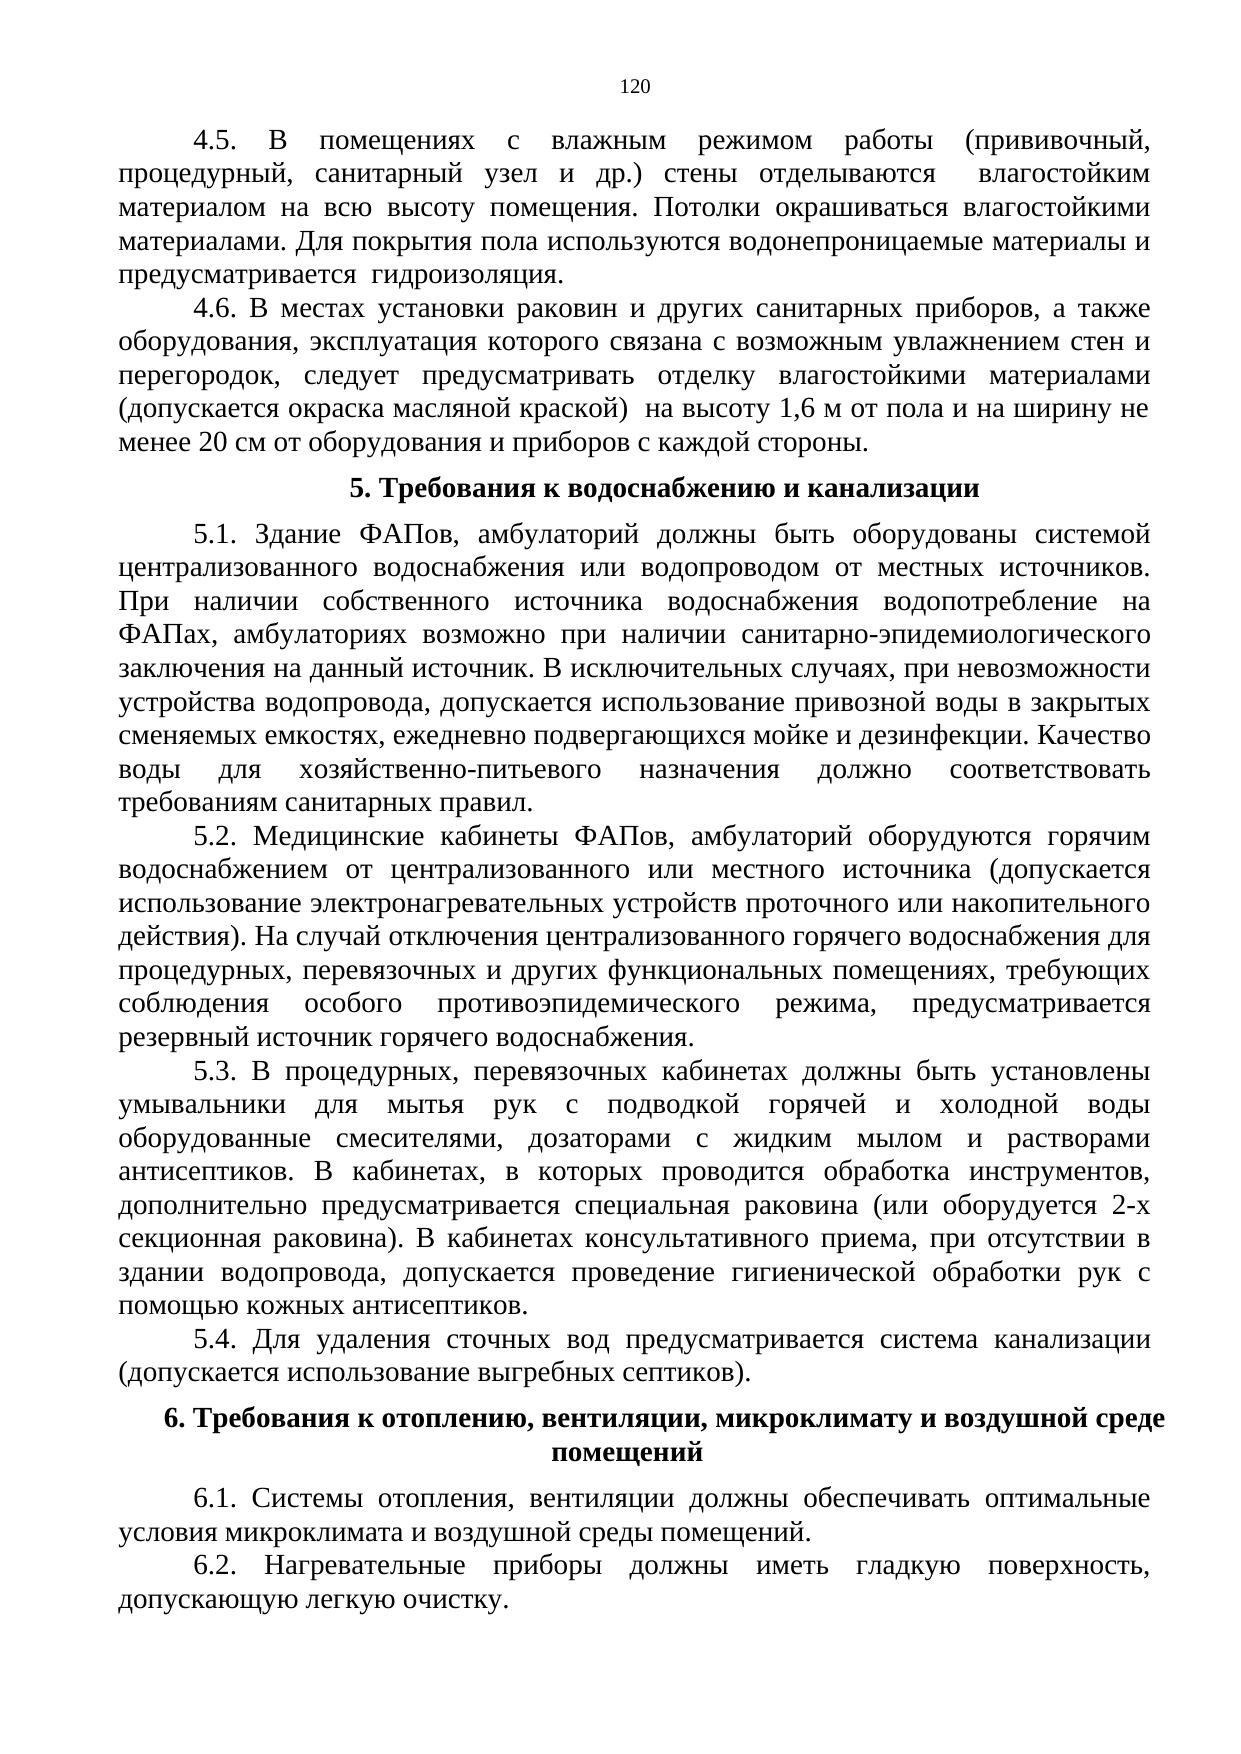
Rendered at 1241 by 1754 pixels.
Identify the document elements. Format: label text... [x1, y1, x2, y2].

text 4.5. В помещениях с влажным режимом работы (прививочный, процедурный, санитарный узел и др.) стены отделываются влагостойким материалом на всю высоту помещения. Потолки окрашиваться влагостойкими материалами. Для покрытия пола используются водонепроницаемые материалы и предусматривается гидроизоляция. [118, 122, 1152, 290]
text 6. Требования к отоплению, вентиляции, микроклимату и воздушной среде помещений [62, 1401, 1192, 1468]
text 6.2. Нагревательные приборы должны иметь гладкую поверхность, допускающую легкую очистку. [118, 1547, 1152, 1614]
text 6.1. Системы отопления, вентиляции должны обеспечивать оптимальные условия микроклимата и воздушной среды помещений. [118, 1480, 1152, 1547]
text 5.2. Медицинские кабинеты ФАПов, амбулаторий оборудуются горячим водоснабжением от централизованного или местного источника (допускается использование электронагревательных устройств проточного или накопительного действия). На случай отключения централизованного горячего водоснабжения для процедурных, перевязочных и других функциональных помещениях, требующих соблюдения особого противоэпидемического режима, предусматривается резервный источник горячего водоснабжения. [118, 818, 1152, 1053]
text 5.4. Для удаления сточных вод предусматривается система канализации (допускается использование выгребных септиков). [118, 1321, 1152, 1388]
text 5.1. Здание ФАПов, амбулаторий должны быть оборудованы системой централизованного водоснабжения или водопроводом от местных источников. При наличии собственного источника водоснабжения водопотребление на ФАПах, амбулаториях возможно при наличии санитарно-эпидемиологического заключения на данный источник. В исключительных случаях, при невозможности устройства водопровода, допускается использование привозной воды в закрытых сменяемых емкостях, ежедневно подвергающихся мойке и дезинфекции. Качество воды для хозяйственно-питьевого назначения должно соответствовать требованиям санитарных правил. [118, 516, 1152, 818]
text 4.6. В местах установки раковин и других санитарных приборов, а также оборудования, эксплуатация которого связана с возможным увлажнением стен и перегородок, следует предусматривать отделку влагостойкими материалами (допускается окраска масляной краской) на высоту 1,6 м от пола и на ширину не менее 20 см от оборудования и приборов с каждой стороны. [118, 290, 1152, 457]
text 5.3. В процедурных, перевязочных кабинетах должны быть установлены умывальники для мытья рук с подводкой горячей и холодной воды оборудованные смесителями, дозаторами с жидким мылом и растворами антисептиков. В кабинетах, в которых проводится обработка инструментов, дополнительно предусматривается специальная раковина (или оборудуется 2-х секционная раковина). В кабинетах консультативного приема, при отсутствии в здании водопровода, допускается проведение гигиенической обработки рук с помощью кожных антисептиков. [118, 1053, 1152, 1321]
text 5. Требования к водоснабжению и канализации [62, 470, 1192, 503]
